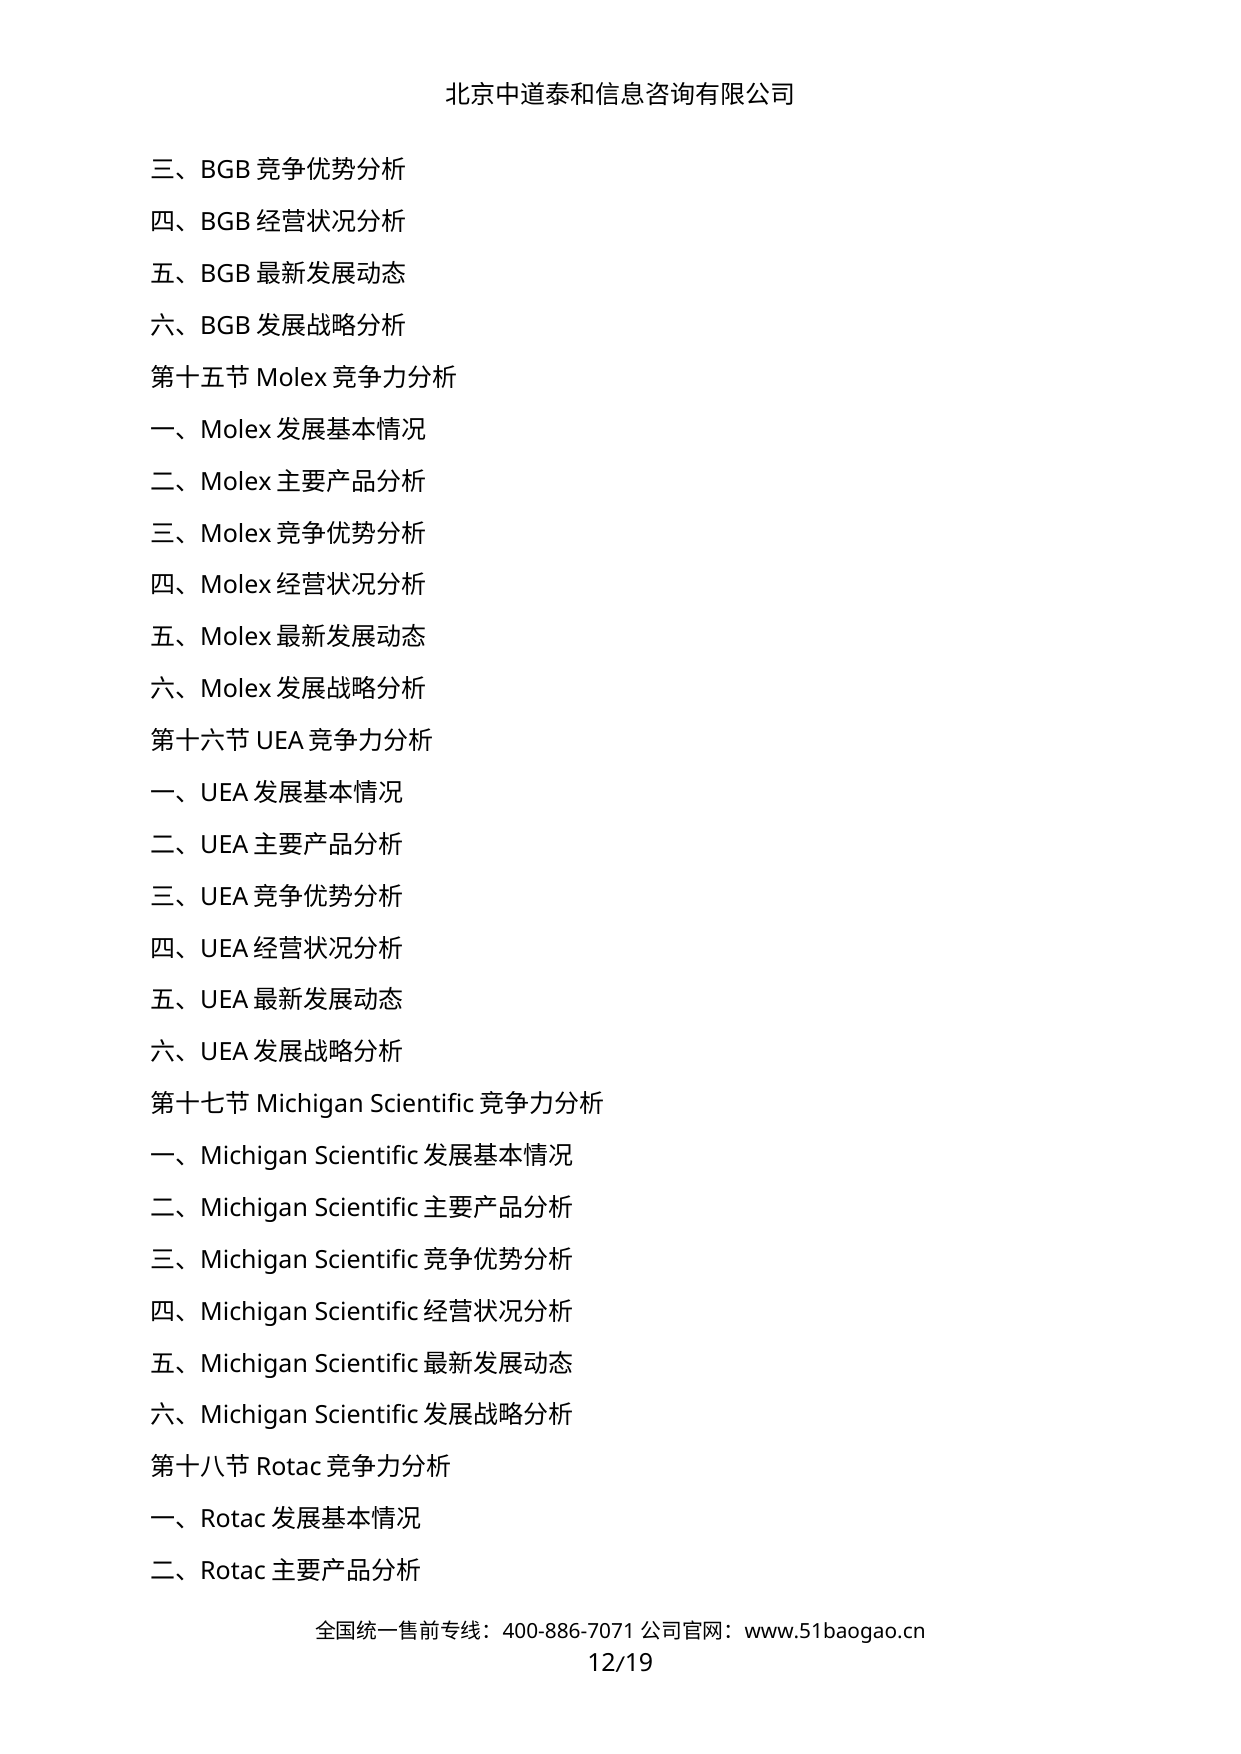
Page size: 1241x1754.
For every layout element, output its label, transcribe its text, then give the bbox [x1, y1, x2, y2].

text 五、BGB最新发展动态 [150, 254, 1090, 290]
text 四、Molex经营状况分析 [150, 565, 1090, 601]
text 第十八节 Rotac竞争力分析 [150, 1447, 1090, 1483]
text 一、UEA发展基本情况 [150, 772, 1090, 809]
text 一、Rotac发展基本情况 [150, 1499, 1090, 1535]
text 二、Rotac主要产品分析 [150, 1551, 1090, 1587]
text 五、Michigan Scientific最新发展动态 [150, 1343, 1090, 1379]
text 第十七节 Michigan Scientific竞争力分析 [150, 1084, 1090, 1120]
text 四、UEA经营状况分析 [150, 928, 1090, 964]
text 二、Michigan Scientific主要产品分析 [150, 1187, 1090, 1224]
text 一、Michigan Scientific发展基本情况 [150, 1136, 1090, 1172]
text 二、UEA主要产品分析 [150, 824, 1090, 861]
text 一、Molex发展基本情况 [150, 409, 1090, 446]
text 六、Michigan Scientific发展战略分析 [150, 1395, 1090, 1431]
text 三、Molex竞争优势分析 [150, 513, 1090, 549]
text 第十五节 Molex竞争力分析 [150, 357, 1090, 394]
text 六、BGB发展战略分析 [150, 306, 1090, 342]
text 第十六节 UEA竞争力分析 [150, 721, 1090, 757]
text 五、UEA最新发展动态 [150, 980, 1090, 1016]
text 三、UEA竞争优势分析 [150, 876, 1090, 912]
text 五、Molex最新发展动态 [150, 617, 1090, 653]
text 四、Michigan Scientific经营状况分析 [150, 1291, 1090, 1327]
text 三、Michigan Scientific竞争优势分析 [150, 1239, 1090, 1276]
text 二、Molex主要产品分析 [150, 461, 1090, 497]
text 四、BGB经营状况分析 [150, 202, 1090, 238]
text 三、BGB竞争优势分析 [150, 150, 1090, 186]
text 六、UEA发展战略分析 [150, 1032, 1090, 1068]
text 六、Molex发展战略分析 [150, 669, 1090, 705]
